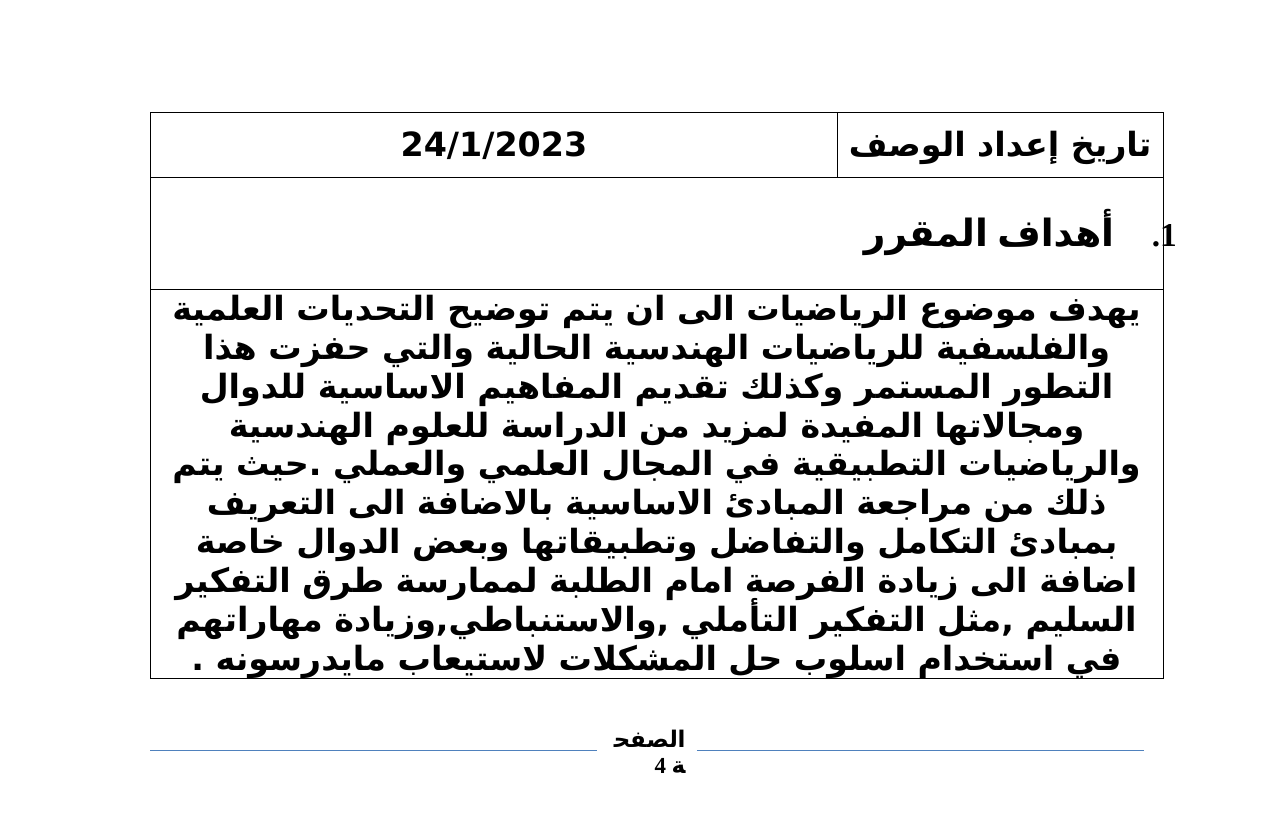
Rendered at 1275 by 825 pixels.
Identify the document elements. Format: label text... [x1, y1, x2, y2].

table_cell تاريخ إعداد الوصف [838, 113, 1163, 177]
table_cell 24/1/2023 [151, 113, 837, 177]
table_cell أهداف المقرر [151, 178, 1163, 288]
table_cell يهدف موضوع الرياضيات الى ان يتم توضيح التحديات العلمية والفلسفية للرياضيات الهندسية الحالية والتي حفزت هذا التطور المستمر وكذلك تقديم المفاهيم الاساسية للدوال ومجالاتها المفيدة لمزيد من الدراسة للعلوم الهندسية والرياضيات التطبيقية في المجال العلمي والعملي .حيث يتم ذلك من مراجعة المبادئ الاساسية بالاضافة الى التعريف بمبادئ التكامل والتفاضل وتطبيقاتها وبعض الدوال خاصة اضافة الى زيادة الفرصة امام الطلبة لممارسة طرق التفكير السليم ,مثل التفكير التأملي ,والاستنباطي,وزيادة مهاراتهم في استخدام اسلوب حل المشكلات لاستيعاب مايدرسونه . [151, 290, 1163, 678]
